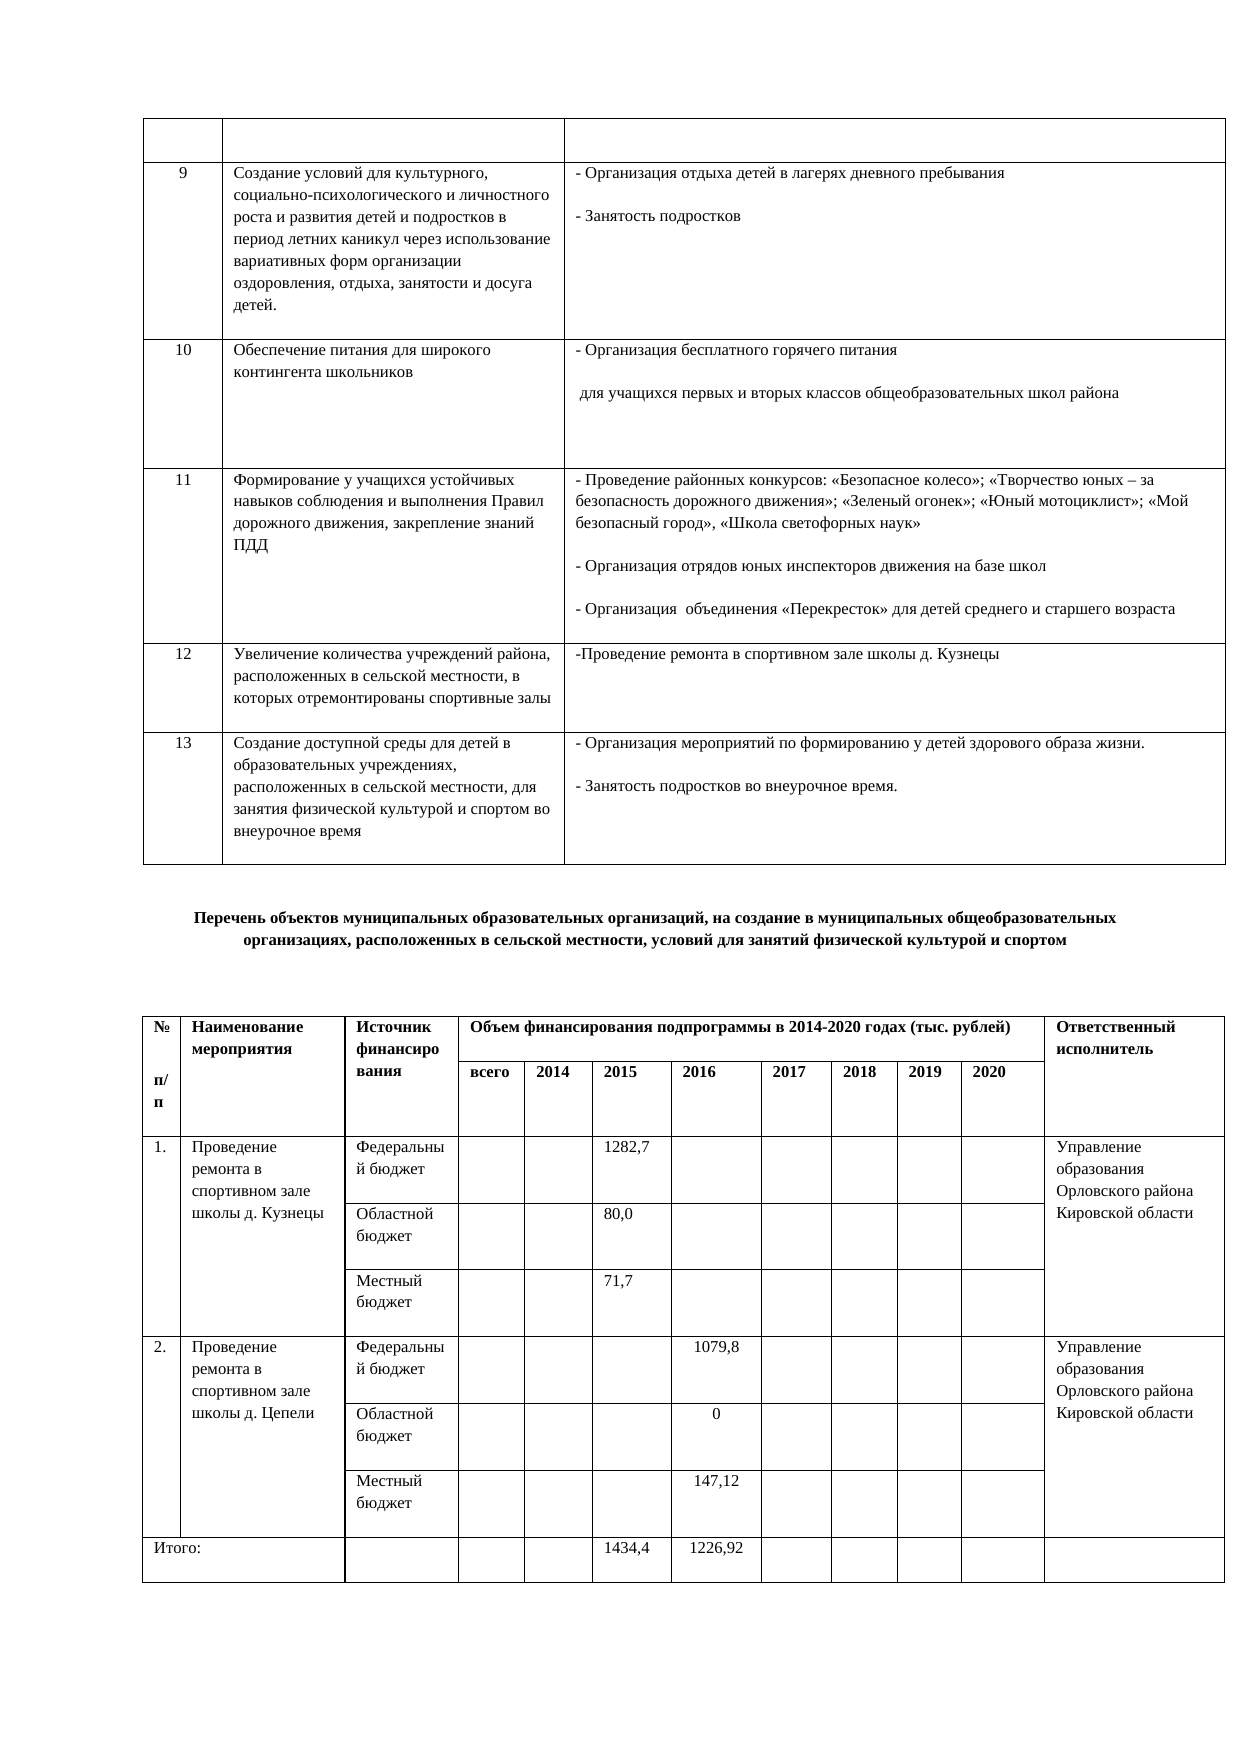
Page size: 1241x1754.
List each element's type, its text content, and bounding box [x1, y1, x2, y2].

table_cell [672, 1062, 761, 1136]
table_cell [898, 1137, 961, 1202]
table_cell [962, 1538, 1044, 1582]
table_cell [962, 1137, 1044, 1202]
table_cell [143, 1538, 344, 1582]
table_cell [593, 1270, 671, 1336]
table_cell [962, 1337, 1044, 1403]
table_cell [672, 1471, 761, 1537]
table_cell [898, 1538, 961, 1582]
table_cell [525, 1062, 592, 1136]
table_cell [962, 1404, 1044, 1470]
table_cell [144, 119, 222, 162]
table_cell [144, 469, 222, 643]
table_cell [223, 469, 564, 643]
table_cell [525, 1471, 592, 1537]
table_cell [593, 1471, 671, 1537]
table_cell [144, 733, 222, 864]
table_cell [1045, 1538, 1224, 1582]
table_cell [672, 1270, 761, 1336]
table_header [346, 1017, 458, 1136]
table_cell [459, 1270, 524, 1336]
text Перечень объектов муниципальных образовательных организаций, на создание в муниципальных общеобразовательных организациях, расположенных в сельской местности, условий для занятий физической культурой и спортом [148, 908, 1162, 949]
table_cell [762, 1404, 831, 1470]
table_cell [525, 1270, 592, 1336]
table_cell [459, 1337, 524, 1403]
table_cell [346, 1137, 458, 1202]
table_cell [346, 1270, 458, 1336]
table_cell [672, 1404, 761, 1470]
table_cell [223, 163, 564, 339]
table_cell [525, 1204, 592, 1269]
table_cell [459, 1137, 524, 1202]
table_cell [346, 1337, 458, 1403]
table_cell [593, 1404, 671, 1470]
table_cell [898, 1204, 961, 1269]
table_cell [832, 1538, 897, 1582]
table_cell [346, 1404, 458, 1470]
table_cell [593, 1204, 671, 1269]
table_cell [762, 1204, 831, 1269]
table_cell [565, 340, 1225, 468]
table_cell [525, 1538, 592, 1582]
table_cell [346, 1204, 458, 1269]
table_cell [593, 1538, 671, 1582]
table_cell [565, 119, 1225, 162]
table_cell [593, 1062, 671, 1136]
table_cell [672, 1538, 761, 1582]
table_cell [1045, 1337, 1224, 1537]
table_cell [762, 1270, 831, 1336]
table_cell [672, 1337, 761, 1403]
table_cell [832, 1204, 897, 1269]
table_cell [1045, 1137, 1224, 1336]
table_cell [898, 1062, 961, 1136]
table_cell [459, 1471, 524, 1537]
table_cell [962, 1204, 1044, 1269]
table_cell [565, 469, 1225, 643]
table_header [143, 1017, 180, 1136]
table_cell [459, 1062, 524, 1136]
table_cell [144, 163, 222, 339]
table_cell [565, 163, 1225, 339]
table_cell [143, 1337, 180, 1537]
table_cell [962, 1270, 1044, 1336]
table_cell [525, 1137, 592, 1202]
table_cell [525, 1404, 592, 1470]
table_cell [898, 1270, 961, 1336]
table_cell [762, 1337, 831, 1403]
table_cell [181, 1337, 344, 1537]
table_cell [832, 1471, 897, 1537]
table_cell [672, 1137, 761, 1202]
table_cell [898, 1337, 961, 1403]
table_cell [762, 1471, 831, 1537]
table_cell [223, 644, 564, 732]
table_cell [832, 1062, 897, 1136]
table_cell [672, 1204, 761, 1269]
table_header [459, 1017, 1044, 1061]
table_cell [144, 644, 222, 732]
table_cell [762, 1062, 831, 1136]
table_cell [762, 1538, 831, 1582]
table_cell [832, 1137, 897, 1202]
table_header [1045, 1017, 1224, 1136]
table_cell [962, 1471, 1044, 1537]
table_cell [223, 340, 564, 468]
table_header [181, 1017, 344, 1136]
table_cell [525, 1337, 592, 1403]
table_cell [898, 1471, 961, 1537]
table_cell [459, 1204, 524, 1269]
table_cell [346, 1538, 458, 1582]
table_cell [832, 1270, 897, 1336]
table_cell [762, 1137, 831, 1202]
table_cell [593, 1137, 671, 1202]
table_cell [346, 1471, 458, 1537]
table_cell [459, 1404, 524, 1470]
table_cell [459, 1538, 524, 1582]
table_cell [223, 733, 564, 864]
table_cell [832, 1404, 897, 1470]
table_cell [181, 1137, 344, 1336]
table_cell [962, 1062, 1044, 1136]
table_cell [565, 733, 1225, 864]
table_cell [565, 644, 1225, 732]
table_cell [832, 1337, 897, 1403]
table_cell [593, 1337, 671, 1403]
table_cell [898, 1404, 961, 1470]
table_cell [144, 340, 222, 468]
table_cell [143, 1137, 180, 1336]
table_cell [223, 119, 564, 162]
